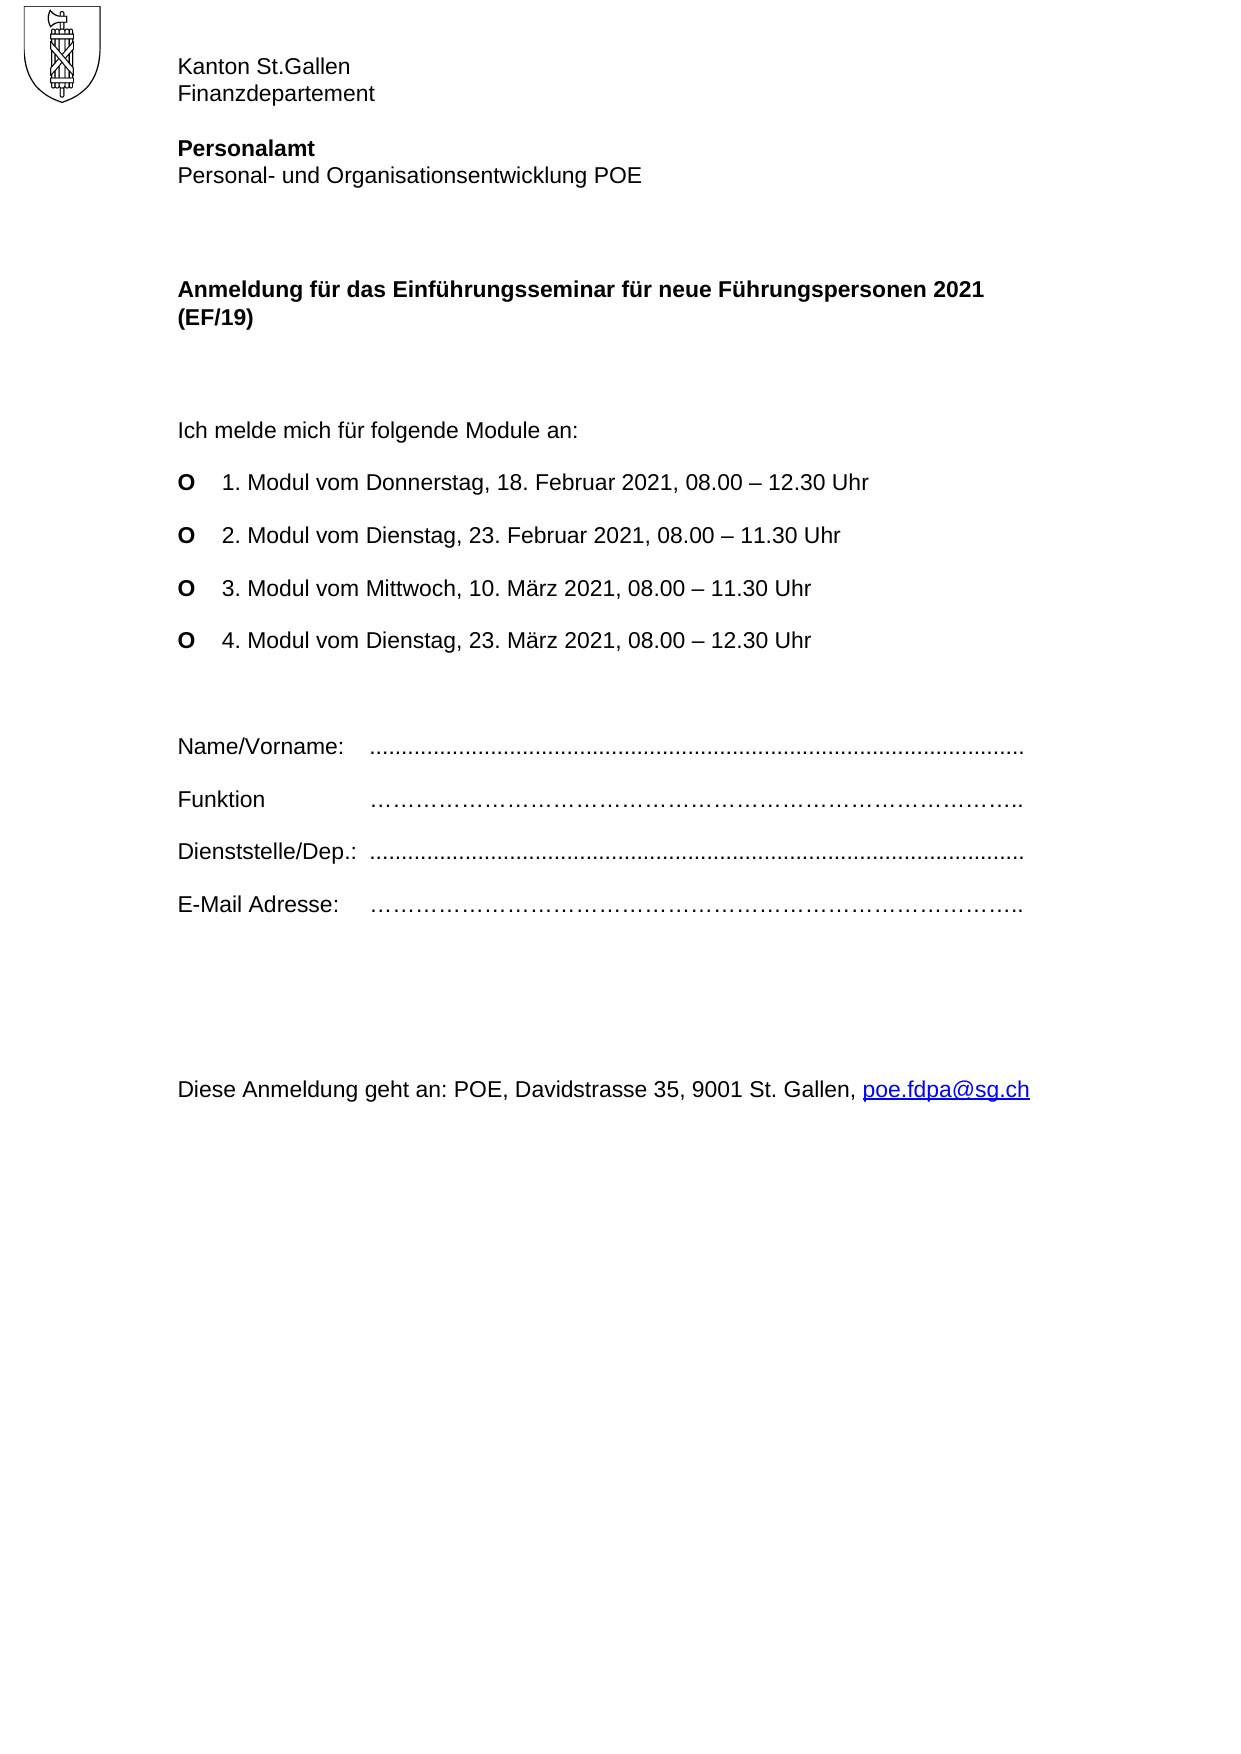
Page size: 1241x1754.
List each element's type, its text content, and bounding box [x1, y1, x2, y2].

text Diese Anmeldung geht an: POE, Davidstrasse 35, 9001 St. Gallen, poe.fdpa@sg.ch [177, 1076, 1051, 1102]
list 3. Modul vom Mittwoch, 10. März 2021, 08.00 – 11.30 Uhr [177, 575, 1051, 601]
list 4. Modul vom Dienstag, 23. März 2021, 08.00 – 12.30 Uhr [177, 627, 1051, 654]
text Funktion ………………………………………………………………………….. [177, 786, 1051, 812]
text Ich melde mich für folgende Module an: [177, 417, 1051, 443]
list 2. Modul vom Dienstag, 23. Februar 2021, 08.00 – 11.30 Uhr [177, 522, 1051, 548]
text Dienststelle/Dep.: ....................................................................................................... [177, 838, 1051, 865]
subtitle Anmeldung für das Einführungsseminar für neue Führungspersonen 2021 (EF/19) [177, 276, 1051, 330]
picture [23, 6, 101, 103]
text Name/Vorname: ....................................................................................................... [177, 733, 1051, 759]
list 1. Modul vom Donnerstag, 18. Februar 2021, 08.00 – 12.30 Uhr [177, 469, 1051, 496]
text E-Mail Adresse: ………………………………………………………………………….. [177, 891, 1051, 917]
